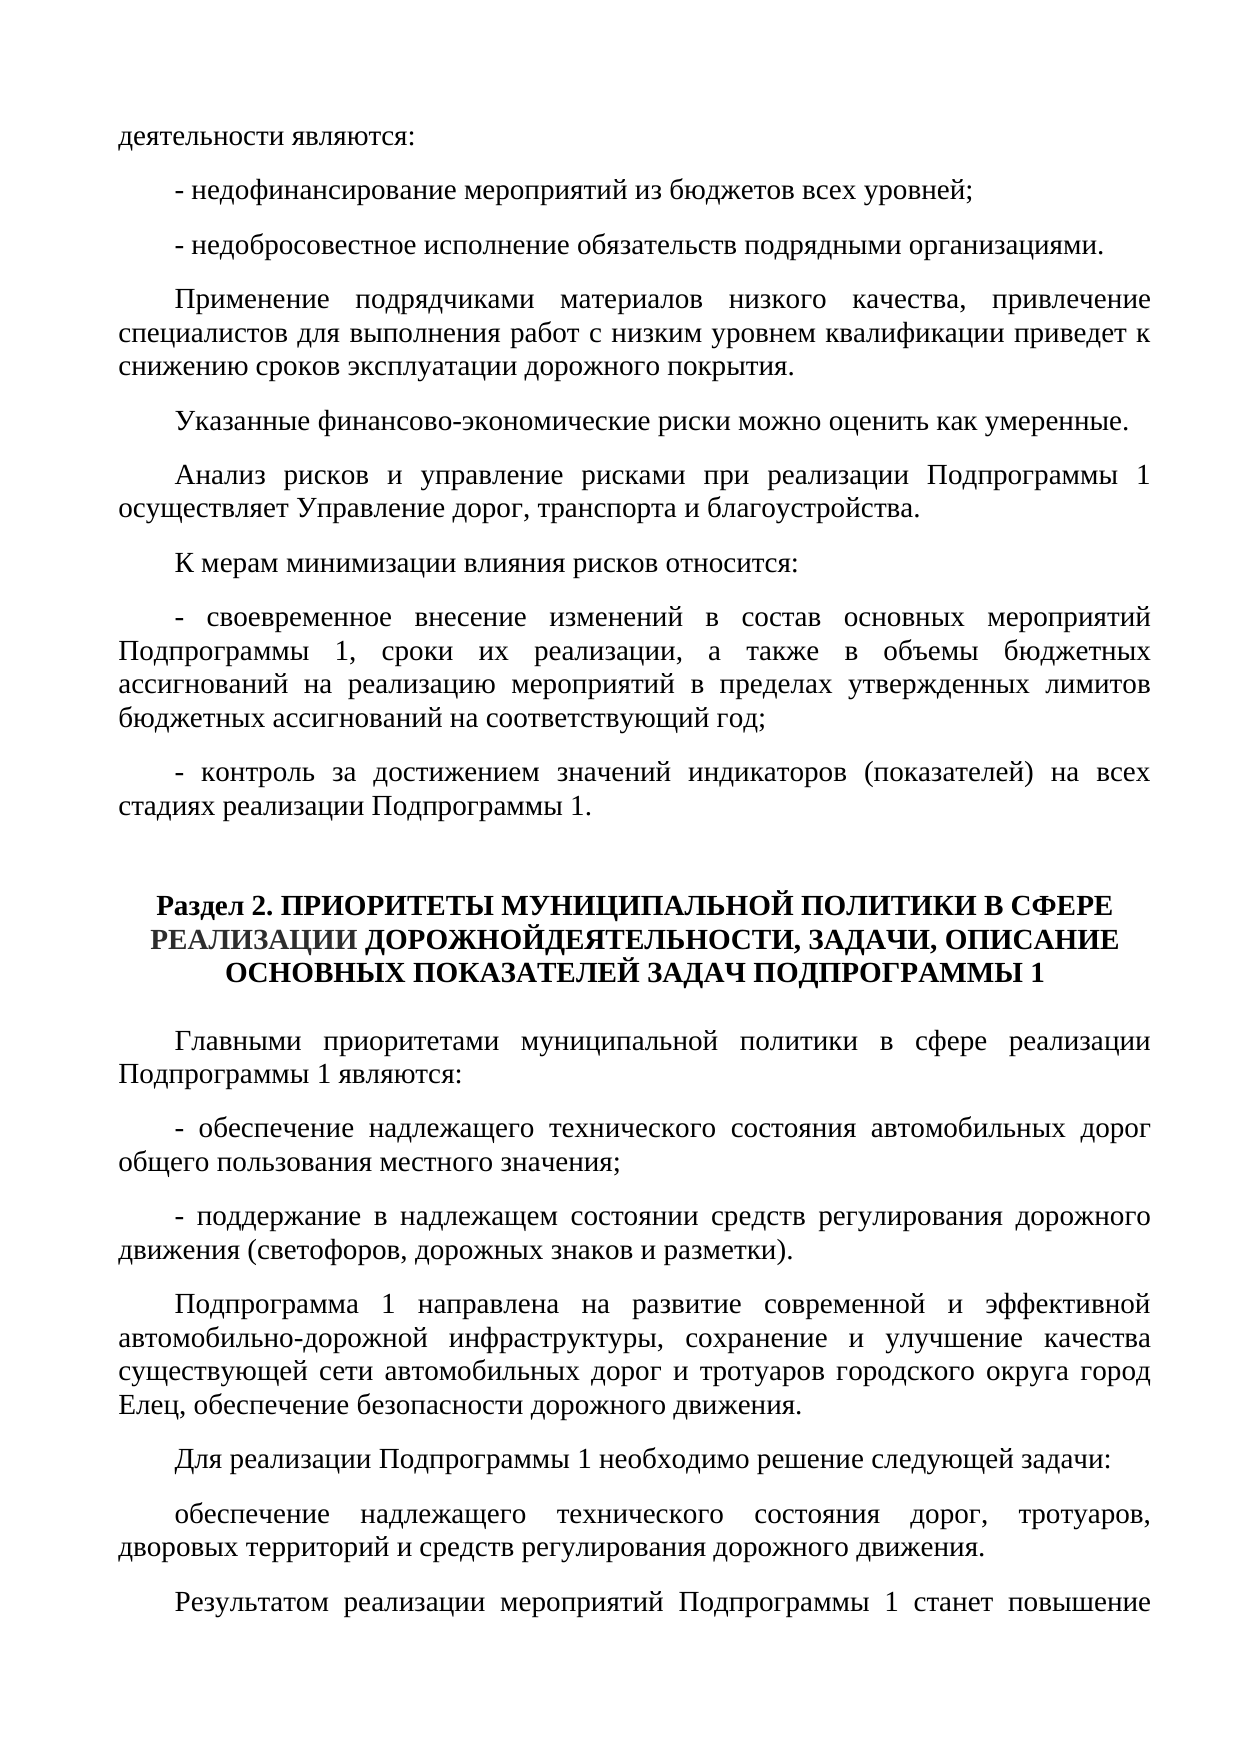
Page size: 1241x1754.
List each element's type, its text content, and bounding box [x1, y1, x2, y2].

text - обеспечение надлежащего технического состояния автомобильных дорог общего пользования местного значения; [118, 1111, 1152, 1178]
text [118, 1584, 1152, 1617]
text - поддержание в надлежащем состоянии средств регулирования дорожного движения (светофоров, дорожных знаков и разметки). [118, 1198, 1152, 1266]
title Раздел 2. ПРИОРИТЕТЫ МУНИЦИПАЛЬНОЙ ПОЛИТИКИ В СФЕРЕ РЕАЛИЗАЦИИ ДОРОЖНОЙДЕЯТЕЛЬНОСТИ, ЗАДАЧИ, ОПИСАНИЕ ОСНОВНЫХ ПОКАЗАТЕЛЕЙ ЗАДАЧ ПОДПРОГРАММЫ 1 [118, 888, 1152, 989]
text Указанные финансово-экономические риски можно оценить как умеренные. [118, 403, 1152, 436]
text Для реализации Подпрограммы 1 необходимо решение следующей задачи: [118, 1441, 1152, 1475]
text - контроль за достижением значений индикаторов (показателей) на всех стадиях реализации Подпрограммы 1. [118, 754, 1152, 821]
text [118, 118, 1152, 152]
text Анализ рисков и управление рисками при реализации Подпрограммы 1 осуществляет Управление дорог, транспорта и благоустройства. [118, 457, 1152, 524]
text К мерам минимизации влияния рисков относится: [118, 545, 1152, 578]
text Главными приоритетами муниципальной политики в сфере реализации Подпрограммы 1 являются: [118, 1023, 1152, 1090]
text Подпрограмма 1 направлена на развитие современной и эффективной автомобильно-дорожной инфраструктуры, сохранение и улучшение качества существующей сети автомобильных дорог и тротуаров городского округа город Елец, обеспечение безопасности дорожного движения. [118, 1286, 1152, 1421]
text - своевременное внесение изменений в состав основных мероприятий Подпрограммы 1, сроки их реализации, а также в объемы бюджетных ассигнований на реализацию мероприятий в пределах утвержденных лимитов бюджетных ассигнований на соответствующий год; [118, 599, 1152, 733]
text - недофинансирование мероприятий из бюджетов всех уровней; [118, 172, 1152, 206]
text Применение подрядчиками материалов низкого качества, привлечение специалистов для выполнения работ с низким уровнем квалификации приведет к снижению сроков эксплуатации дорожного покрытия. [118, 281, 1152, 382]
text обеспечение надлежащего технического состояния дорог, тротуаров, дворовых территорий и средств регулирования дорожного движения. [118, 1496, 1152, 1563]
text - недобросовестное исполнение обязательств подрядными организациями. [118, 227, 1152, 260]
